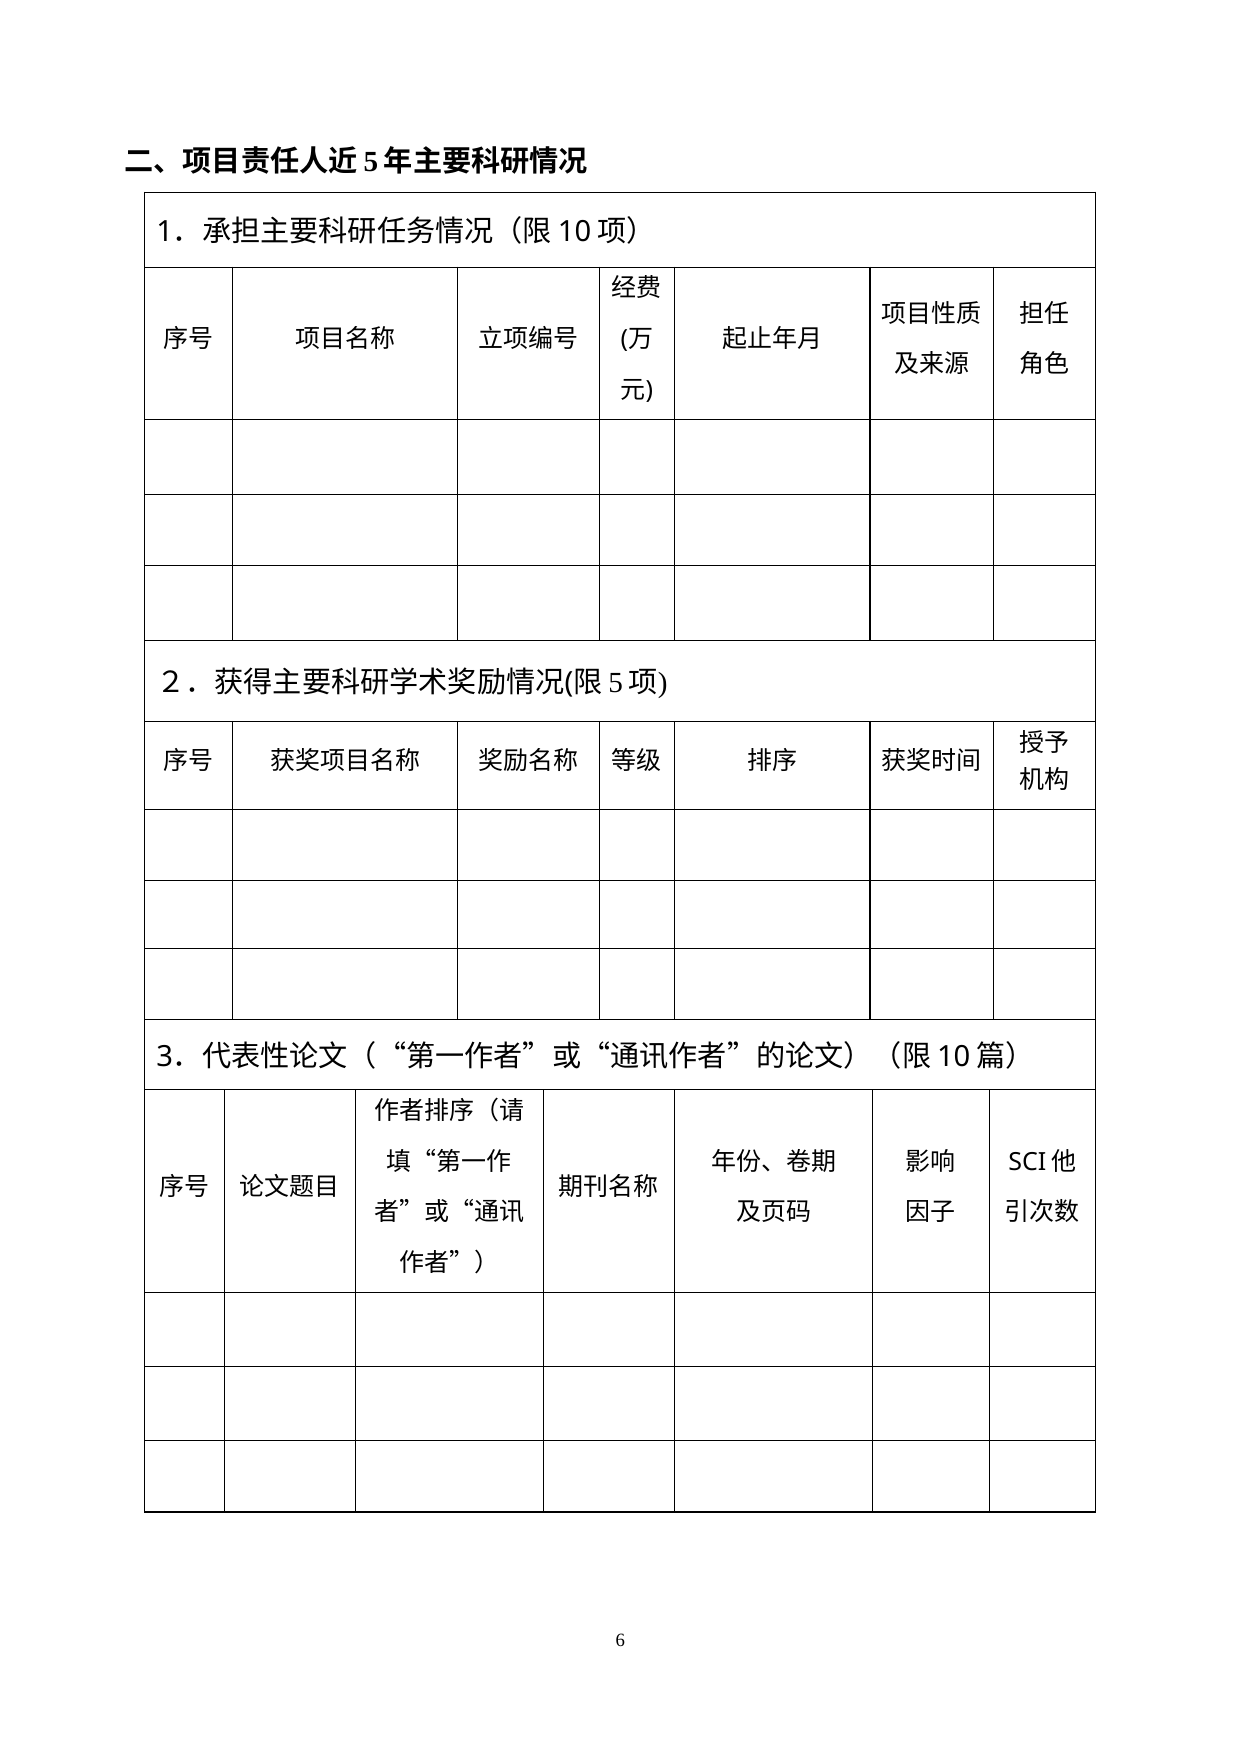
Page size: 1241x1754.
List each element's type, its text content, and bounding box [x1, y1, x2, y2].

table_cell 立项编号 [458, 268, 599, 419]
table_header 1．承担主要科研任务情况（限10项） [145, 193, 1095, 267]
table_cell [600, 810, 674, 880]
table_cell [544, 1367, 674, 1440]
table_cell [675, 881, 869, 948]
table_cell [994, 949, 1095, 1019]
table_cell [225, 1367, 355, 1440]
table_cell 论文题目 [225, 1090, 355, 1292]
table_cell [233, 810, 457, 880]
table_cell [145, 949, 232, 1019]
text 二、项目责任人近5年主要科研情况 [124, 127, 1116, 192]
table_cell 序号 [145, 268, 232, 419]
table_cell [458, 949, 599, 1019]
table_cell 影响 因子 [873, 1090, 989, 1292]
table_cell [871, 566, 993, 639]
table_cell 序号 [145, 722, 232, 809]
table_cell [233, 949, 457, 1019]
table_cell [145, 1293, 224, 1366]
table_cell [458, 810, 599, 880]
table_cell SCI他引次数 [990, 1090, 1095, 1292]
table_cell [233, 495, 457, 565]
table_cell 期刊名称 [544, 1090, 674, 1292]
table_cell [990, 1293, 1095, 1366]
table_cell [458, 495, 599, 565]
table_cell [544, 1293, 674, 1366]
table_cell [600, 949, 674, 1019]
table_cell [871, 810, 993, 880]
table_cell [458, 881, 599, 948]
table_cell 授予 机构 [994, 722, 1095, 809]
table_cell [600, 495, 674, 565]
table_cell 排序 [675, 722, 869, 809]
table_cell [873, 1293, 989, 1366]
table_cell [600, 881, 674, 948]
table_cell ２．获得主要科研学术奖励情况(限5项) [145, 641, 1095, 721]
table_cell [675, 495, 869, 565]
table_cell [994, 810, 1095, 880]
table_cell [544, 1441, 674, 1511]
table_cell [994, 420, 1095, 494]
table_cell [233, 566, 457, 639]
table_cell [145, 1367, 224, 1440]
table_cell [871, 949, 993, 1019]
table_cell [873, 1367, 989, 1440]
table_cell [600, 420, 674, 494]
table_cell [871, 881, 993, 948]
table_cell [458, 420, 599, 494]
table_cell [675, 566, 869, 639]
table_cell [873, 1441, 989, 1511]
table_cell [145, 420, 232, 494]
table_cell [675, 1441, 872, 1511]
table_cell [356, 1293, 543, 1366]
table_cell [233, 881, 457, 948]
table_cell [994, 566, 1095, 639]
table_cell [356, 1441, 543, 1511]
table_cell 作者排序（请填“第一作者”或“通讯作者”） [356, 1090, 543, 1292]
table_cell 获奖时间 [871, 722, 993, 809]
table_cell [458, 566, 599, 639]
table_cell 获奖项目名称 [233, 722, 457, 809]
table_cell [675, 420, 869, 494]
table_cell [675, 1293, 872, 1366]
table_cell [145, 810, 232, 880]
table_cell [600, 566, 674, 639]
table_cell 担任 角色 [994, 268, 1095, 419]
table_cell 项目名称 [233, 268, 457, 419]
table_cell [871, 495, 993, 565]
table_cell [990, 1367, 1095, 1440]
table_cell [990, 1441, 1095, 1511]
table_cell 项目性质及来源 [871, 268, 993, 419]
table_cell [871, 420, 993, 494]
table_cell [675, 949, 869, 1019]
table_cell [145, 495, 232, 565]
table_cell [145, 881, 232, 948]
table_cell [145, 1441, 224, 1511]
table_cell 奖励名称 [458, 722, 599, 809]
table_cell [675, 810, 869, 880]
table_cell [145, 566, 232, 639]
table_cell [994, 495, 1095, 565]
table_cell 起止年月 [675, 268, 869, 419]
table_cell [225, 1441, 355, 1511]
table_cell [225, 1293, 355, 1366]
table_cell [233, 420, 457, 494]
table_cell 经费 (万元) [600, 268, 674, 419]
table_cell 年份、卷期 及页码 [675, 1090, 872, 1292]
table_cell 等级 [600, 722, 674, 809]
table_cell [675, 1367, 872, 1440]
table_cell [994, 881, 1095, 948]
table_cell 3．代表性论文（“第一作者”或“通讯作者”的论文）（限10篇） [145, 1020, 1095, 1089]
table_cell 序号 [145, 1090, 224, 1292]
table_cell [356, 1367, 543, 1440]
